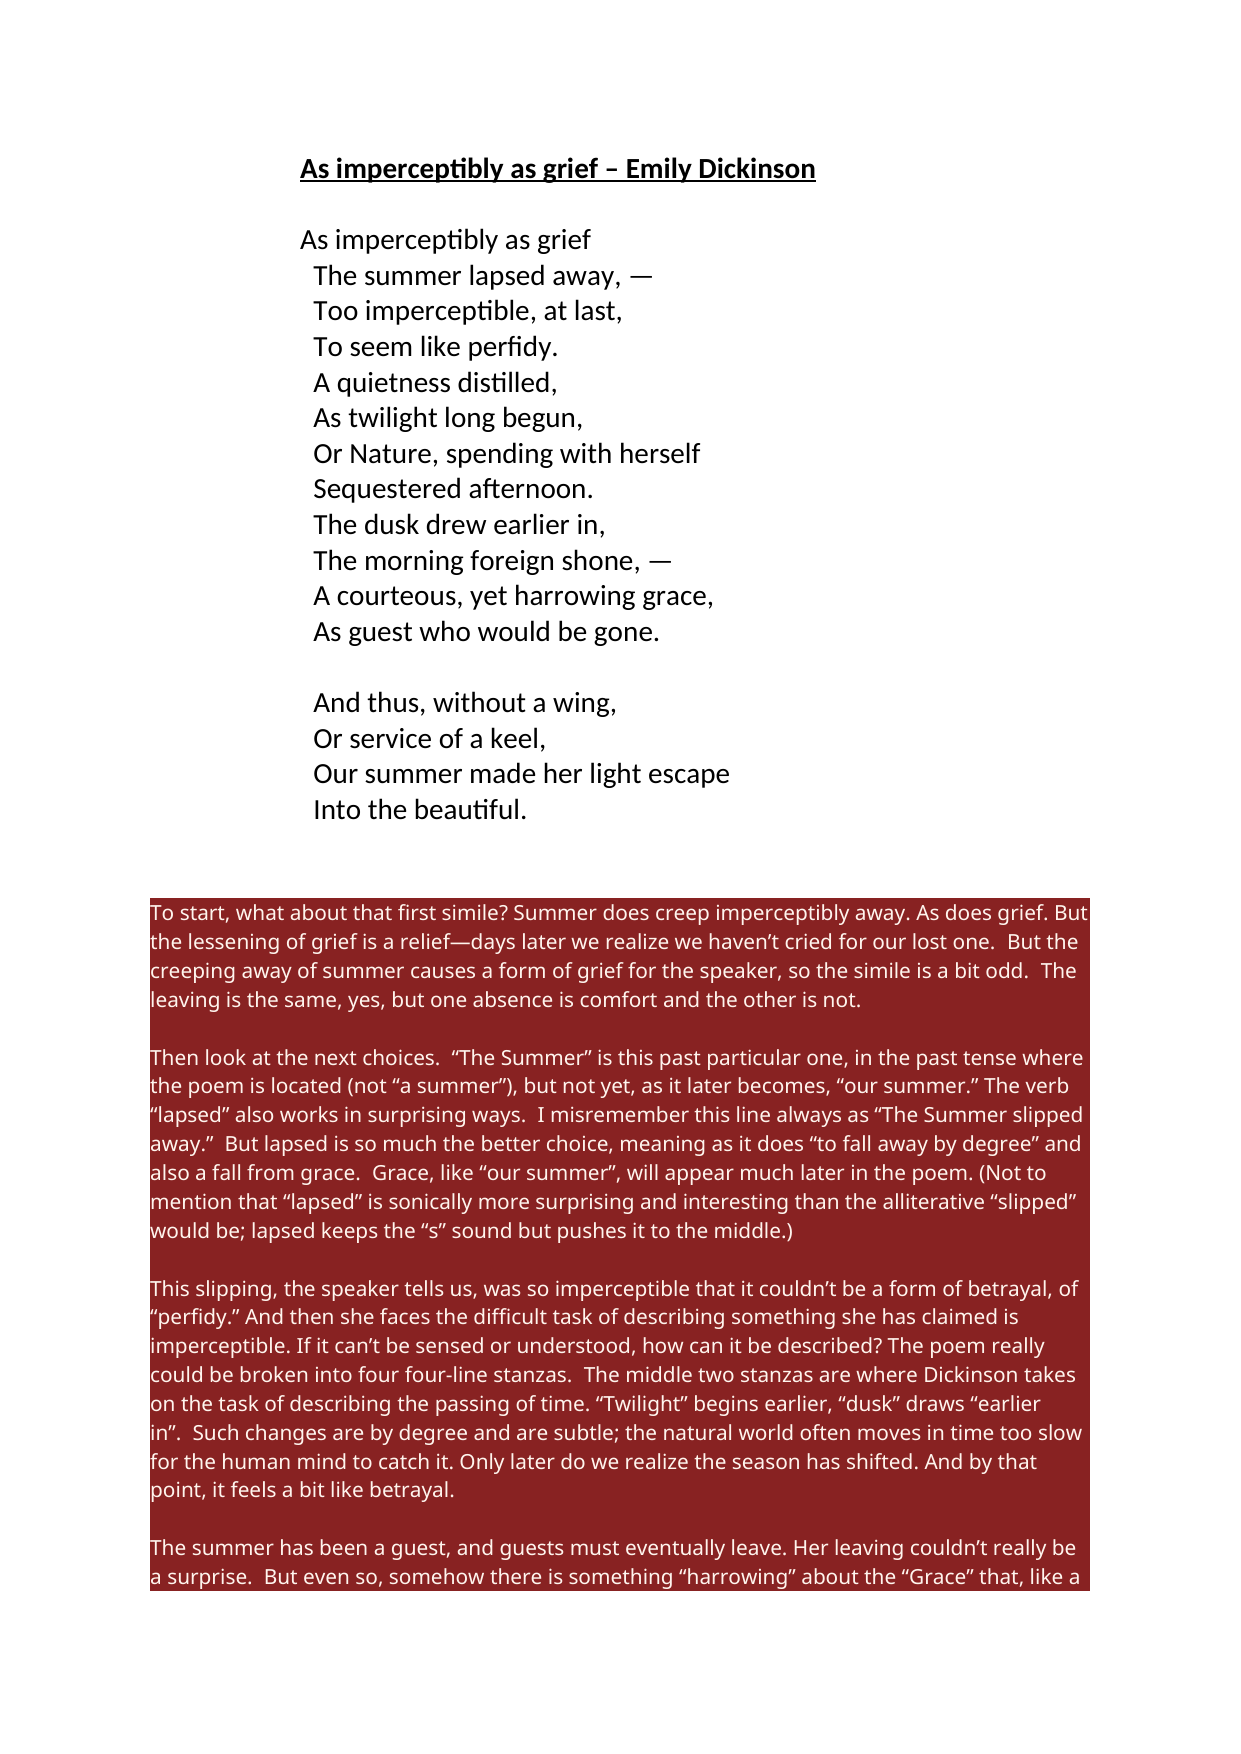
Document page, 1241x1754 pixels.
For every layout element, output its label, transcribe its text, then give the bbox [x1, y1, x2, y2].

text This slipping, the speaker tells us, was so imperceptible that it couldn’t be a form of betrayal, of “perfidy.” And then she faces the difficult task of describing something she has claimed is imperceptible. If it can’t be sensed or understood, how can it be described? The poem really could be broken into four four-line stanzas. The middle two stanzas are where Dickinson takes on the task of describing the passing of time. “Twilight” begins earlier, “dusk” draws “earlier in”. Such changes are by degree and are subtle; the natural world often moves in time too slow for the human mind to catch it. Only later do we realize the season has shifted. And by that point, it feels a bit like betrayal. [150, 1273, 1090, 1504]
text As imperceptibly as grief The summer lapsed away, — Too imperceptible, at last, To seem like perfidy. A quietness distilled, As twilight long begun, Or Nature, spending with herself Sequestered afternoon. The dusk drew earlier in, The morning foreign shone, — A courteous, yet harrowing grace, As guest who would be gone. And thus, without a wing, Or service of a keel, Our summer made her light escape Into the beautiful. [300, 221, 1090, 827]
text Then look at the next choices. “The Summer” is this past particular one, in the past tense where the poem is located (not “a summer”), but not yet, as it later becomes, “our summer.” The verb “lapsed” also works in surprising ways. I misremember this line always as “The Summer slipped away.” But lapsed is so much the better choice, meaning as it does “to fall away by degree” and also a fall from grace. Grace, like “our summer”, will appear much later in the poem. (Not to mention that “lapsed” is sonically more surprising and interesting than the alliterative “slipped” would be; lapsed keeps the “s” sound but pushes it to the middle.) [150, 1042, 1090, 1244]
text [150, 1533, 1090, 1591]
text As imperceptibly as grief – Emily Dickinson [225, 150, 1090, 186]
text To start, what about that first simile? Summer does creep imperceptibly away. As does grief. But the lessening of grief is a relief—days later we realize we haven’t cried for our lost one. But the creeping away of summer causes a form of grief for the speaker, so the simile is a bit odd. The leaving is the same, yes, but one absence is comfort and the other is not. [150, 898, 1090, 1013]
